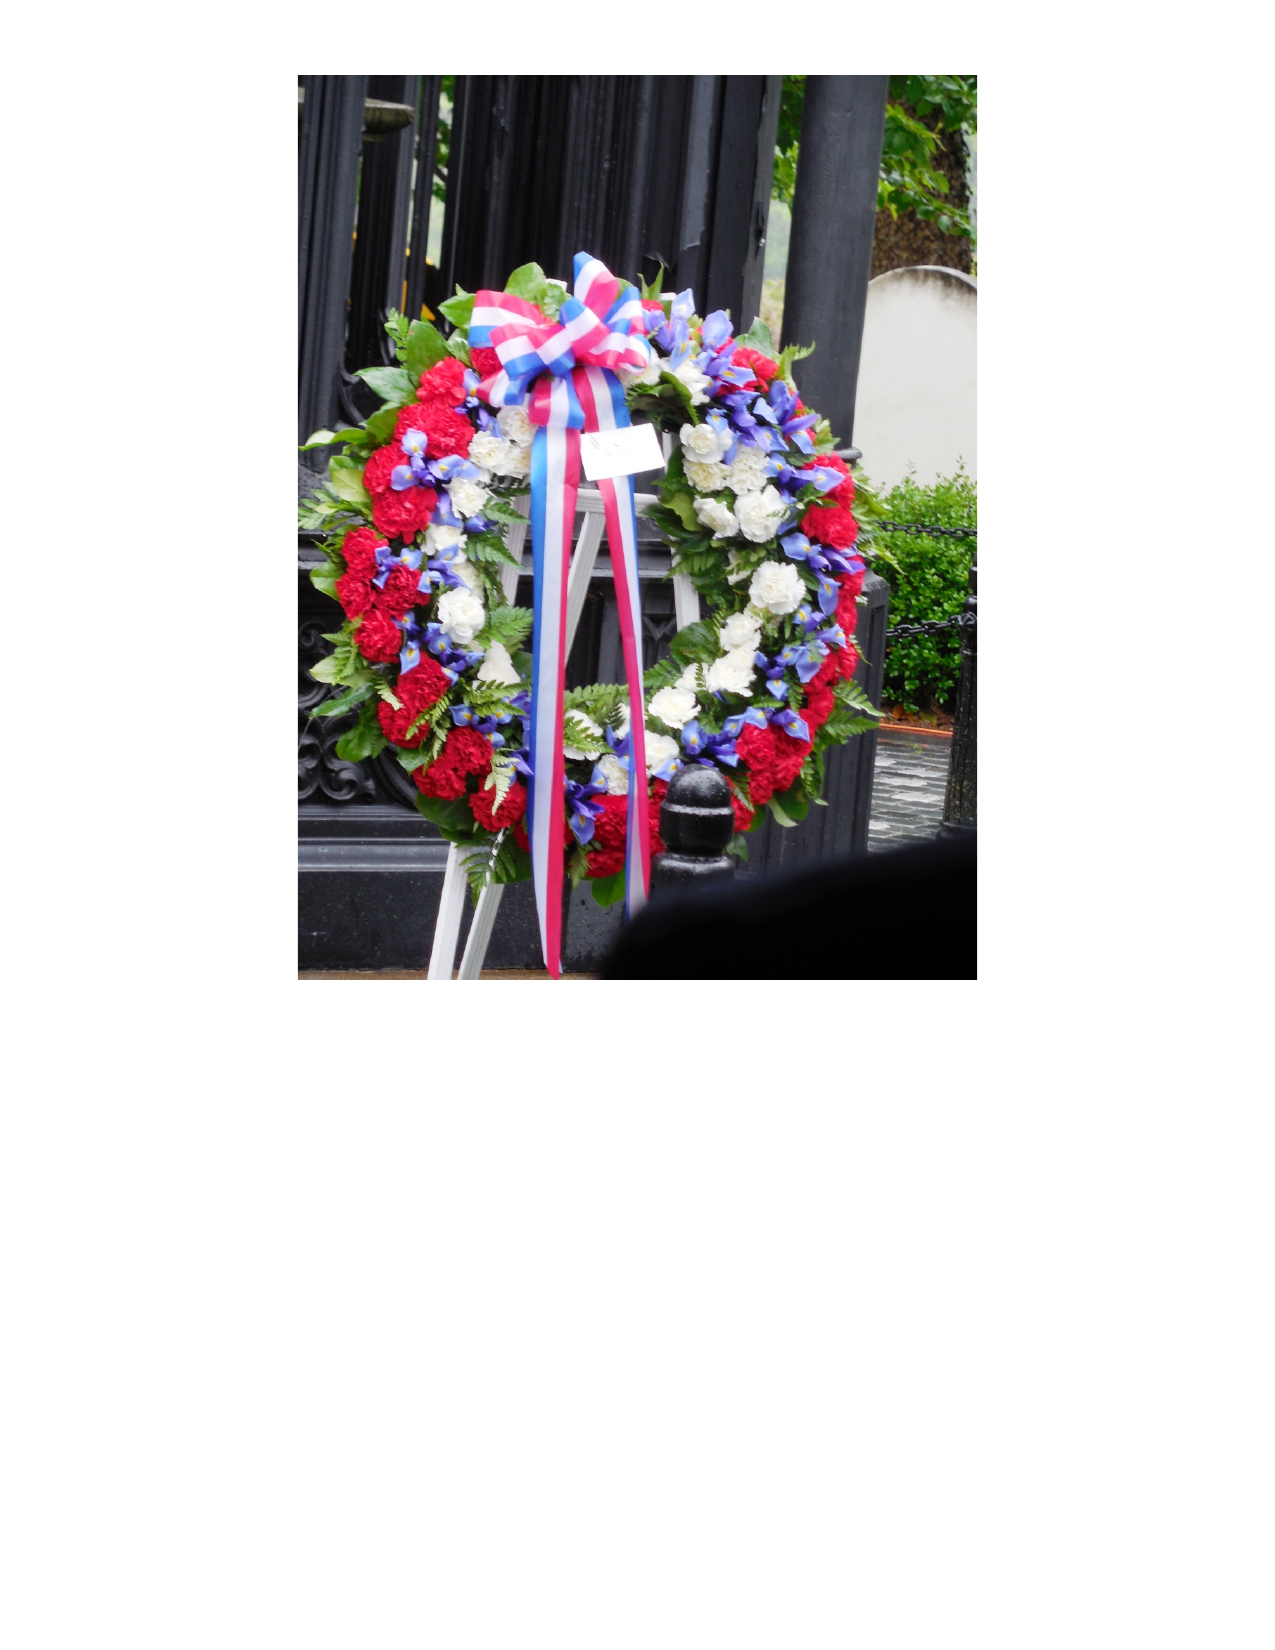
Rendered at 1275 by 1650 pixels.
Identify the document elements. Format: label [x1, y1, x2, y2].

picture [297, 75, 978, 980]
